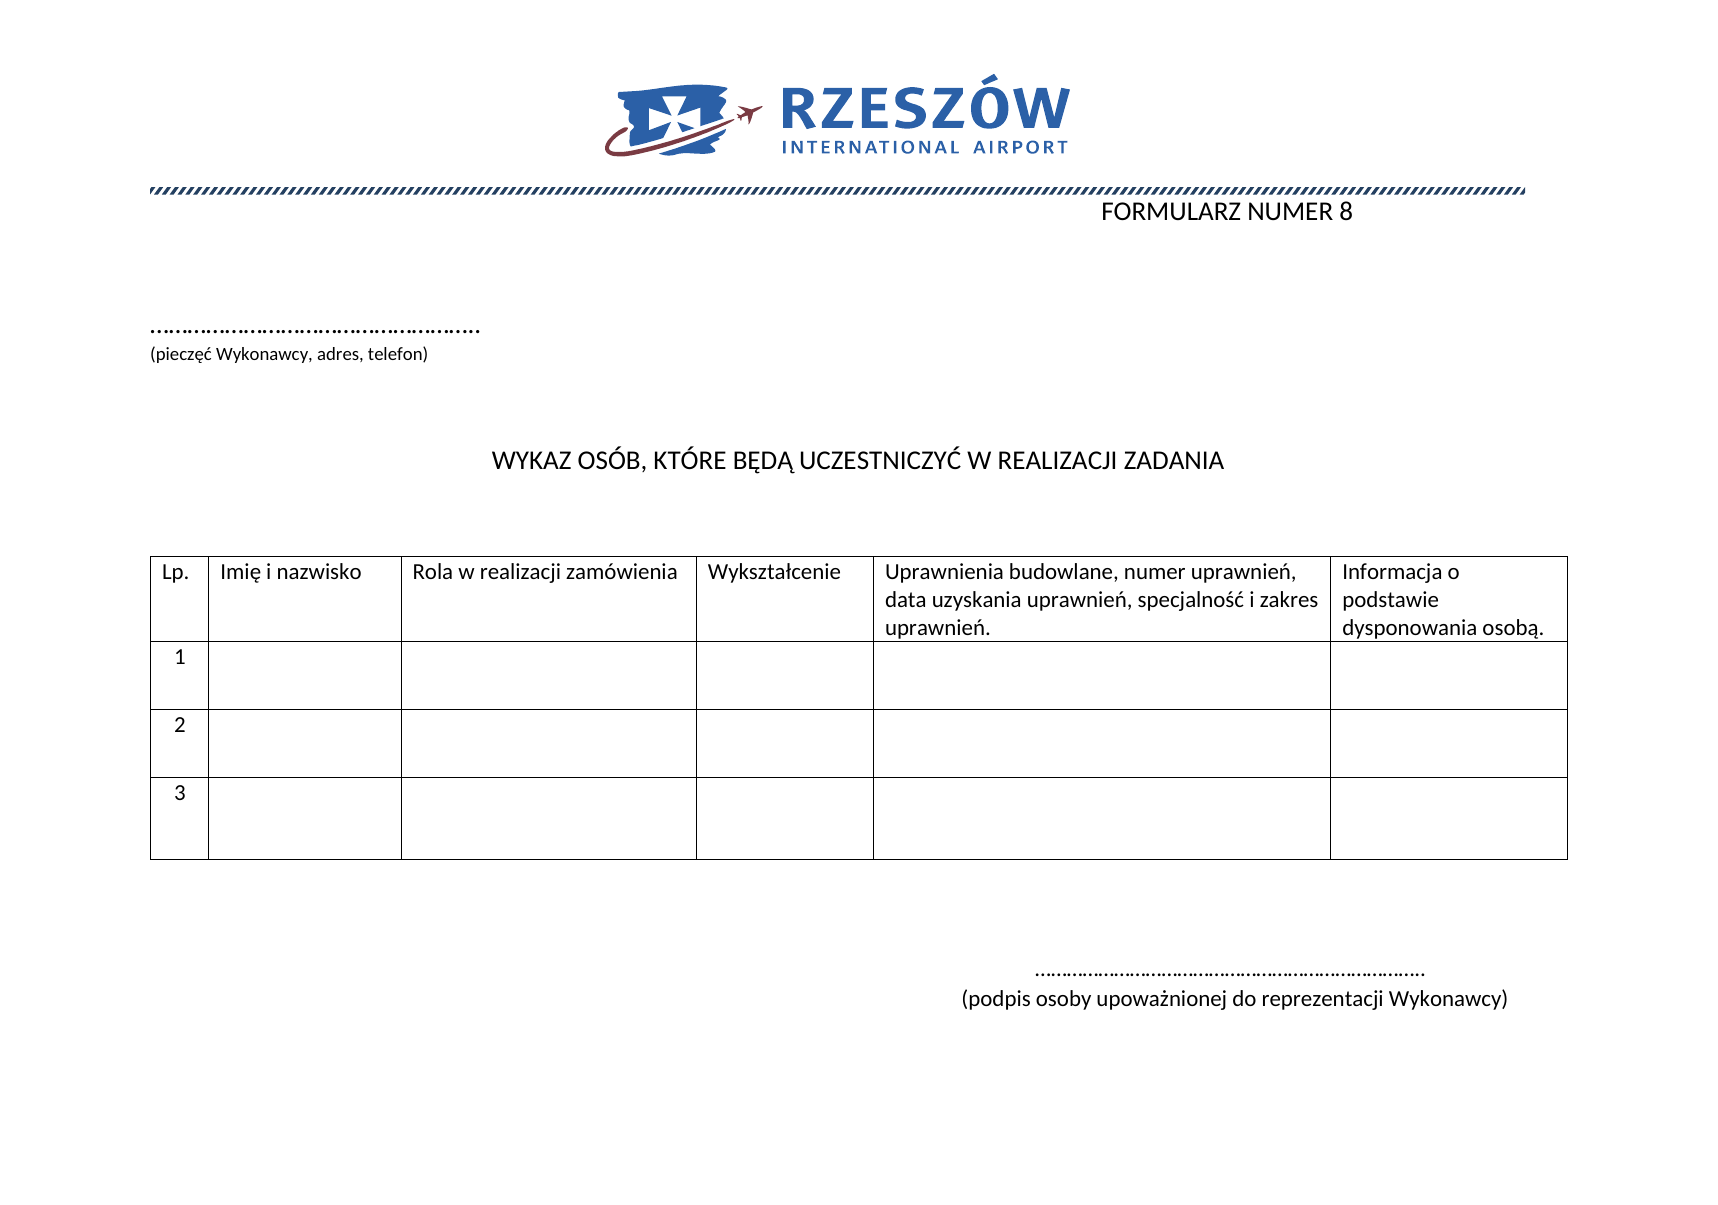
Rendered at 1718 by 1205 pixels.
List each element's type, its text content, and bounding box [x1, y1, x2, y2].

table_cell [1331, 710, 1567, 777]
table_header Imię i nazwisko [209, 557, 401, 641]
table_cell [1331, 642, 1567, 709]
table_cell [402, 710, 696, 777]
table_cell 1 [151, 642, 208, 709]
table_header Wykształcenie [697, 557, 873, 641]
table_header Rola w realizacji zamówienia [402, 557, 696, 641]
table_header Informacja o podstawie dysponowania osobą. [1331, 557, 1567, 641]
table_cell [874, 778, 1330, 859]
subtitle WYKAZ OSÓB, KTÓRE BĘDĄ UCZESTNICZYĆ W REALIZACJI ZADANIA [150, 443, 1566, 476]
table_cell [209, 778, 401, 859]
table_cell [697, 710, 873, 777]
table_cell [697, 642, 873, 709]
text ……………………………………………………………….. (podpis osoby upoważnionej do reprezentacji Wykonawcy) [150, 954, 1567, 1012]
table_cell [697, 778, 873, 859]
table_header Lp. [151, 557, 208, 641]
table_header Uprawnienia budowlane, numer uprawnień, data uzyskania uprawnień, specjalność i zakres uprawnień. [874, 557, 1330, 641]
subtitle FORMULARZ NUMER 8 [150, 194, 1566, 228]
table_cell [874, 642, 1330, 709]
table_cell [209, 642, 401, 709]
subtitle …………………………………………….. (pieczęć Wykonawcy, adres, telefon) [150, 307, 1566, 365]
table_cell 3 [151, 778, 208, 859]
table_cell [402, 778, 696, 859]
table_cell [1331, 778, 1567, 859]
table_cell 2 [151, 710, 208, 777]
table_cell [402, 642, 696, 709]
table_cell [874, 710, 1330, 777]
table_cell [209, 710, 401, 777]
